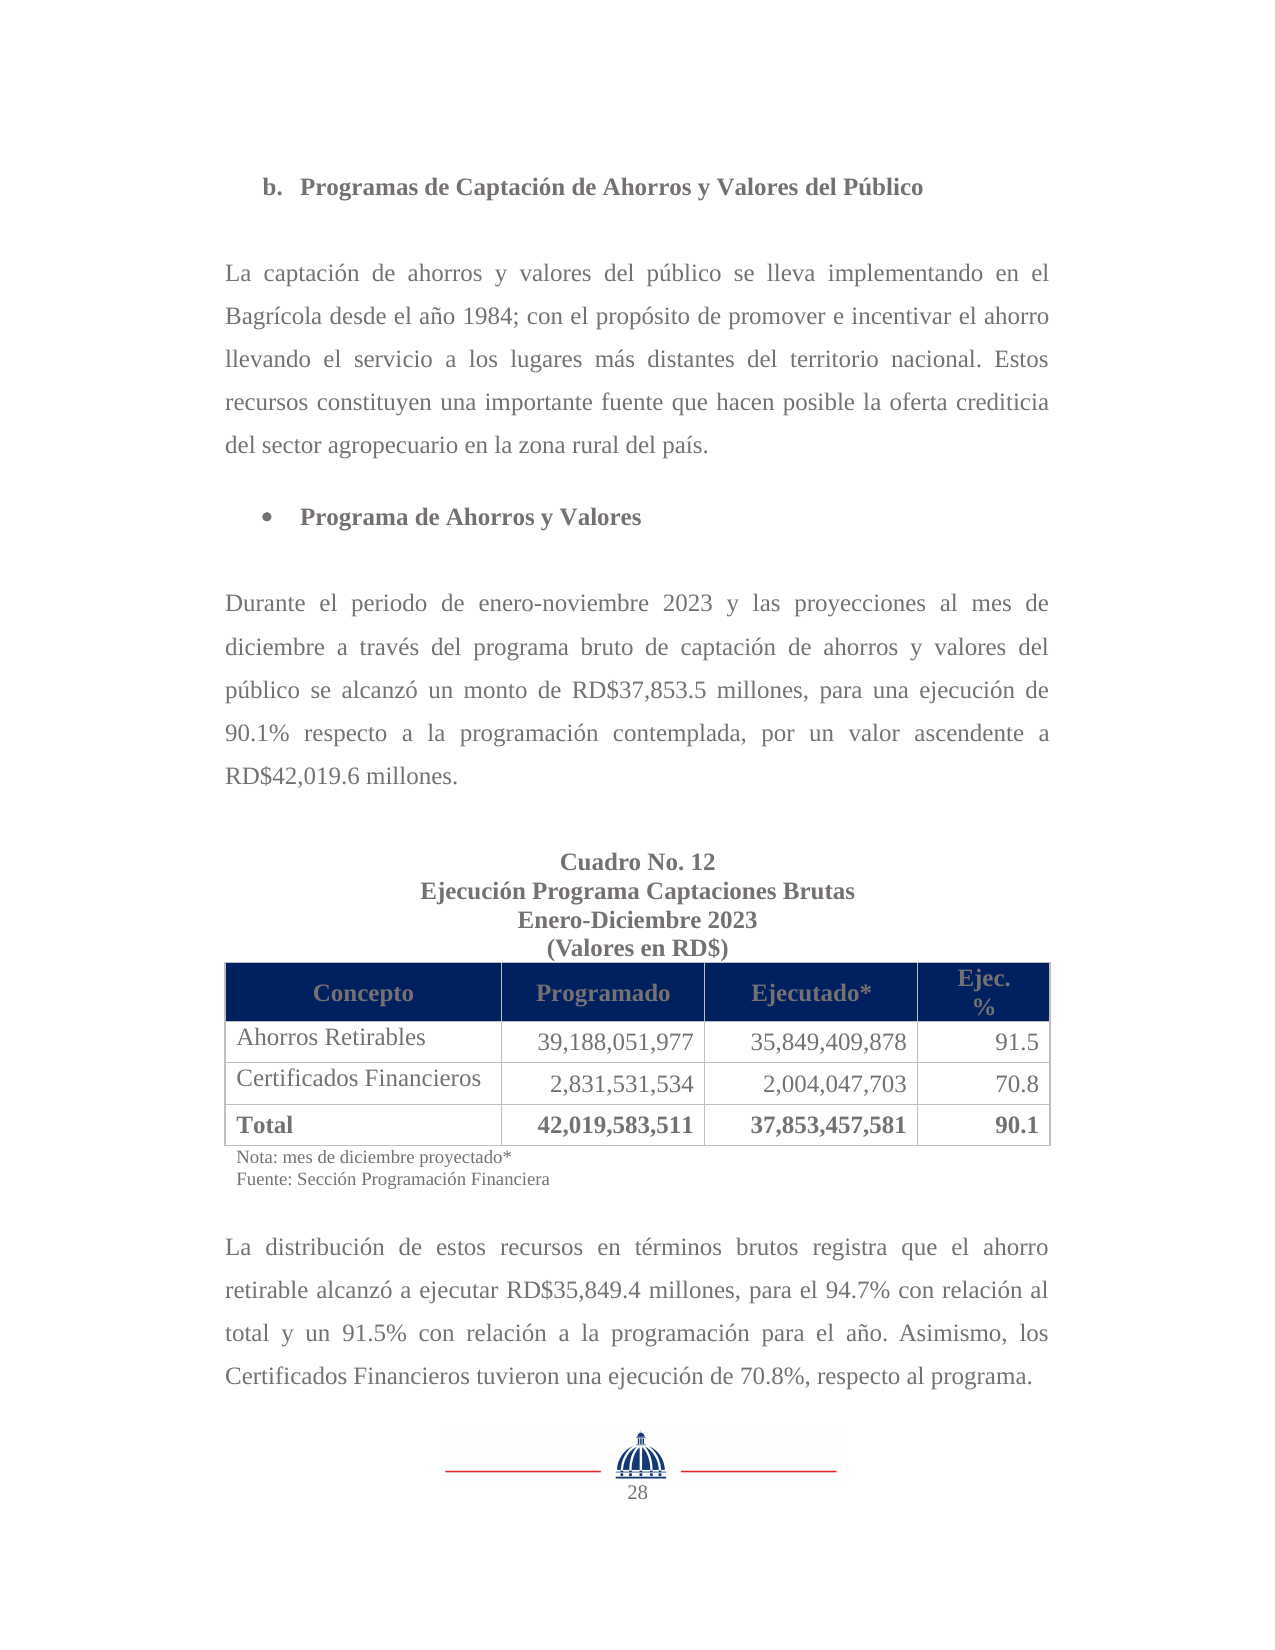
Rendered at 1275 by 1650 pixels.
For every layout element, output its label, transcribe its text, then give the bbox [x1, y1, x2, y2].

table_cell Ejecutado* [705, 963, 917, 1021]
list Programa de Ahorros y Valores [262, 502, 1050, 531]
table_cell 2,831,531,534 [502, 1063, 704, 1103]
table_cell 2,004,047,703 [705, 1063, 917, 1103]
table_cell Concepto [226, 963, 501, 1021]
text La captación de ahorros y valores del público se lleva implementando en el Bagrícola desde el año 1984; con el propósito de promover e incentivar el ahorro llevando el servicio a los lugares más distantes del territorio nacional. Estos recursos constituyen una importante fuente que hacen posible la oferta crediticia del sector agropecuario en la zona rural del país. [225, 258, 1050, 459]
text Durante el periodo de enero-noviembre 2023 y las proyecciones al mes de diciembre a través del programa bruto de captación de ahorros y valores del público se alcanzó un monto de RD$37,853.5 millones, para una ejecución de 90.1% respecto a la programación contemplada, por un valor ascendente a RD$42,019.6 millones. [225, 588, 1050, 790]
table_cell Ejec. % [918, 963, 1049, 1021]
table_cell 37,853,457,581 [705, 1105, 917, 1145]
table_cell 70.8 [918, 1063, 1049, 1103]
picture [442, 1427, 843, 1483]
table_cell Programado [502, 963, 704, 1021]
table_cell 90.1 [918, 1105, 1049, 1145]
table_cell Total [226, 1105, 501, 1145]
table_header Cuadro No. 12 Ejecución Programa Captaciones Brutas Enero-Diciembre 2023 (Valores en RD$) [225, 847, 1050, 962]
table_cell Certificados Financieros [226, 1063, 501, 1103]
table_cell 35,849,409,878 [705, 1022, 917, 1062]
table_cell 91.5 [918, 1022, 1049, 1062]
text La distribución de estos recursos en términos brutos registra que el ahorro retirable alcanzó a ejecutar RD$35,849.4 millones, para el 94.7% con relación al total y un 91.5% con relación a la programación para el año. Asimismo, los Certificados Financieros tuvieron una ejecución de 70.8%, respecto al programa. [225, 1232, 1050, 1390]
table_cell Nota: mes de diciembre proyectado* Fuente: Sección Programación Financiera [225, 1146, 1050, 1189]
table_cell 39,188,051,977 [502, 1022, 704, 1062]
table_cell Ahorros Retirables [226, 1022, 501, 1062]
table_cell 42,019,583,511 [502, 1105, 704, 1145]
subtitle Programas de Captación de Ahorros y Valores del Público [262, 172, 1050, 200]
